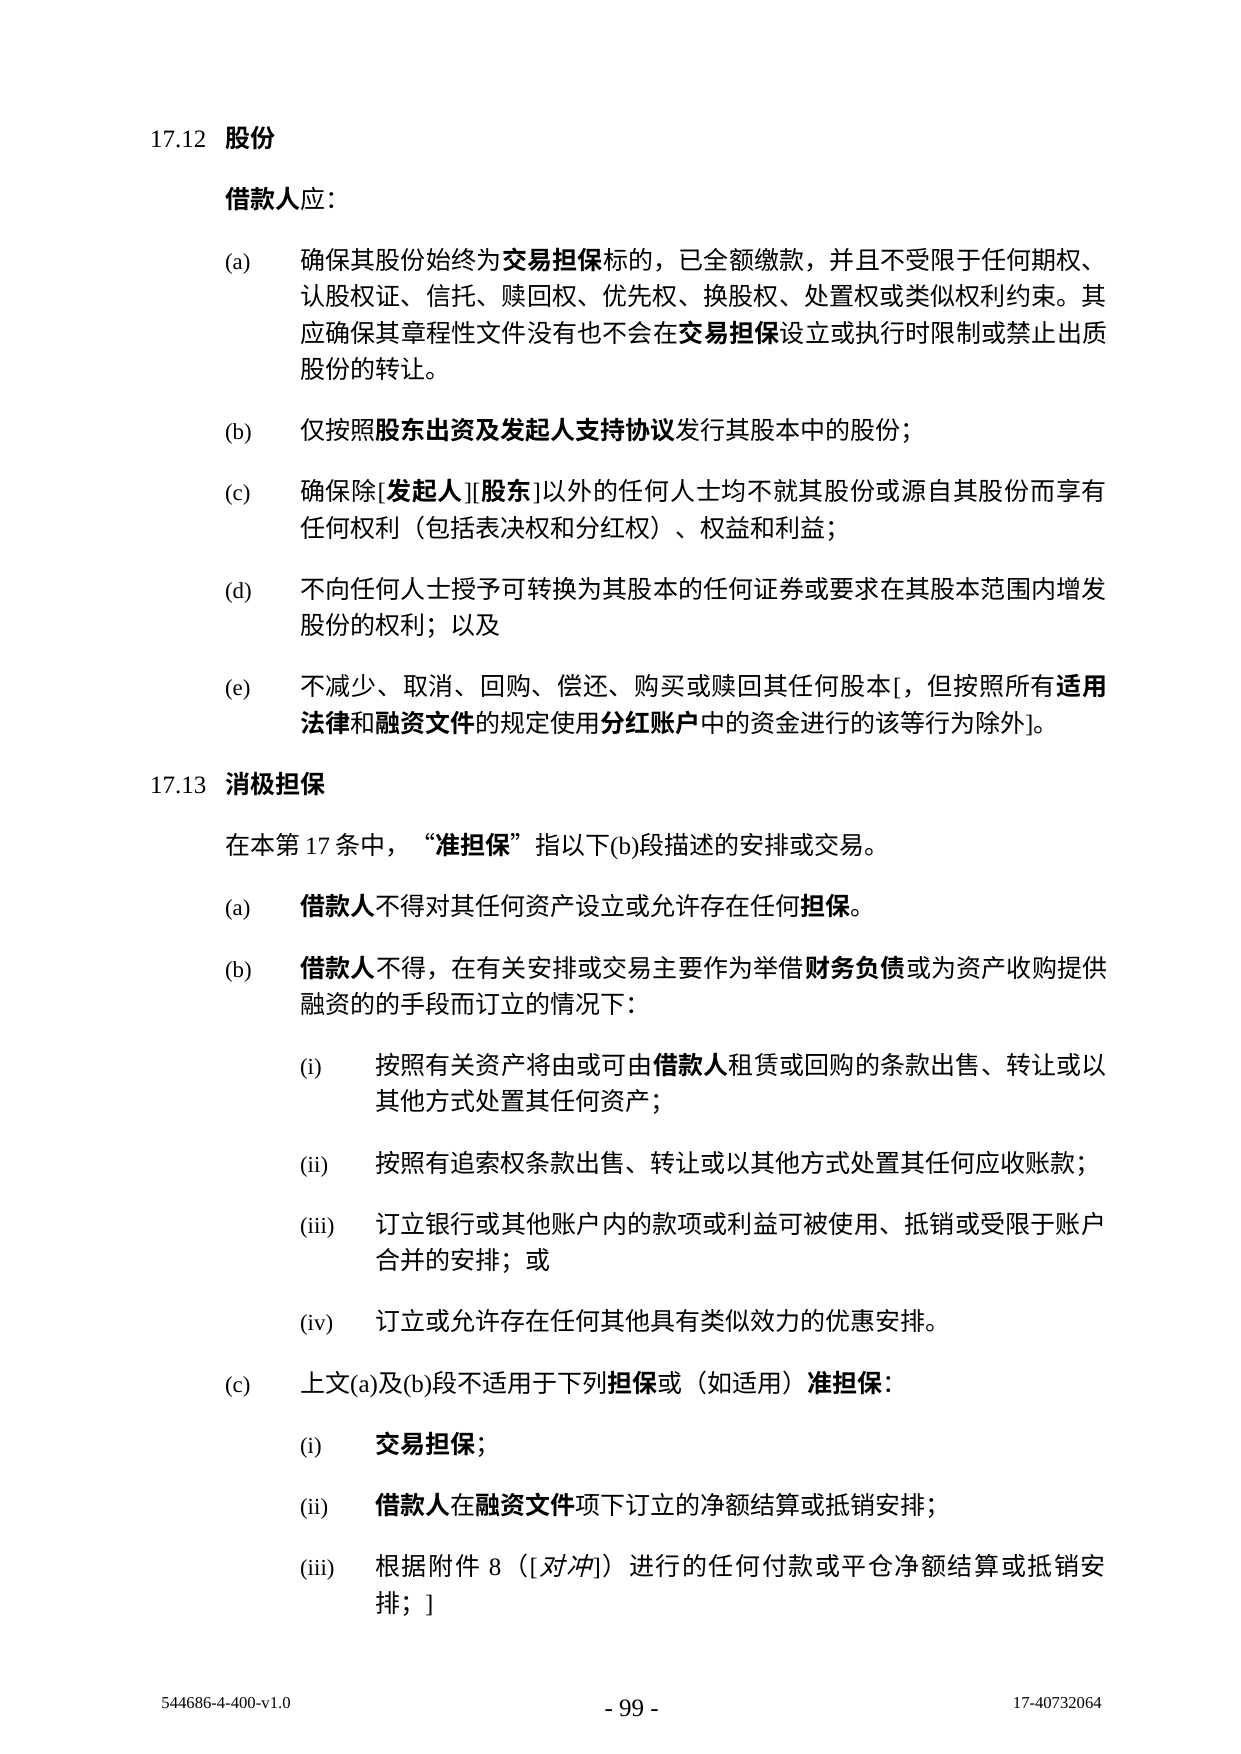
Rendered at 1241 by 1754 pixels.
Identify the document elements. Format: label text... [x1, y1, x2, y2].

text 按照有追索权条款出售、转让或以其他方式处置其任何应收账款； [300, 1143, 1107, 1179]
text 仅按照股东出资及发起人支持协议发行其股本中的股份； [225, 411, 1107, 447]
text 不向任何人士授予可转换为其股本的任何证券或要求在其股本范围内增发股份的权利；以及 [225, 569, 1107, 642]
text 订立银行或其他账户内的款项或利益可被使用、抵销或受限于账户合并的安排；或 [300, 1204, 1107, 1277]
text 交易担保； [300, 1424, 1107, 1461]
text 不减少、取消、回购、偿还、购买或赎回其任何股本[，但按照所有适用法律和融资文件的规定使用分红账户中的资金进行的该等行为除外]。 [225, 667, 1107, 739]
text 借款人不得对其任何资产设立或允许存在任何担保。 [225, 887, 1107, 923]
text 在本第17条中，“准担保”指以下(b)段描述的安排或交易。 [225, 826, 1107, 862]
text 根据附件 8（[对冲]）进行的任何付款或平仓净额结算或抵销安排；] [300, 1547, 1107, 1619]
text 确保除[发起人][股东]以外的任何人士均不就其股份或源自其股份而享有任何权利（包括表决权和分红权）、权益和利益； [225, 472, 1107, 544]
text 确保其股份始终为交易担保标的，已全额缴款，并且不受限于任何期权、认股权证、信托、赎回权、优先权、换股权、处置权或类似权利约束。其应确保其章程性文件没有也不会在交易担保设立或执行时限制或禁止出质股份的转让。 [225, 241, 1107, 386]
text 股份 [150, 118, 1107, 154]
list 借款人应： [225, 179, 1107, 216]
text 订立或允许存在任何其他具有类似效力的优惠安排。 [300, 1302, 1107, 1338]
text 按照有关资产将由或可由借款人租赁或回购的条款出售、转让或以其他方式处置其任何资产； [300, 1046, 1107, 1118]
text 消极担保 [150, 764, 1107, 801]
text 借款人在融资文件项下订立的净额结算或抵销安排； [300, 1486, 1107, 1522]
text 上文(a)及(b)段不适用于下列担保或（如适用）准担保： [225, 1363, 1107, 1399]
text 借款人不得，在有关安排或交易主要作为举借财务负债或为资产收购提供融资的的手段而订立的情况下： [225, 948, 1107, 1021]
